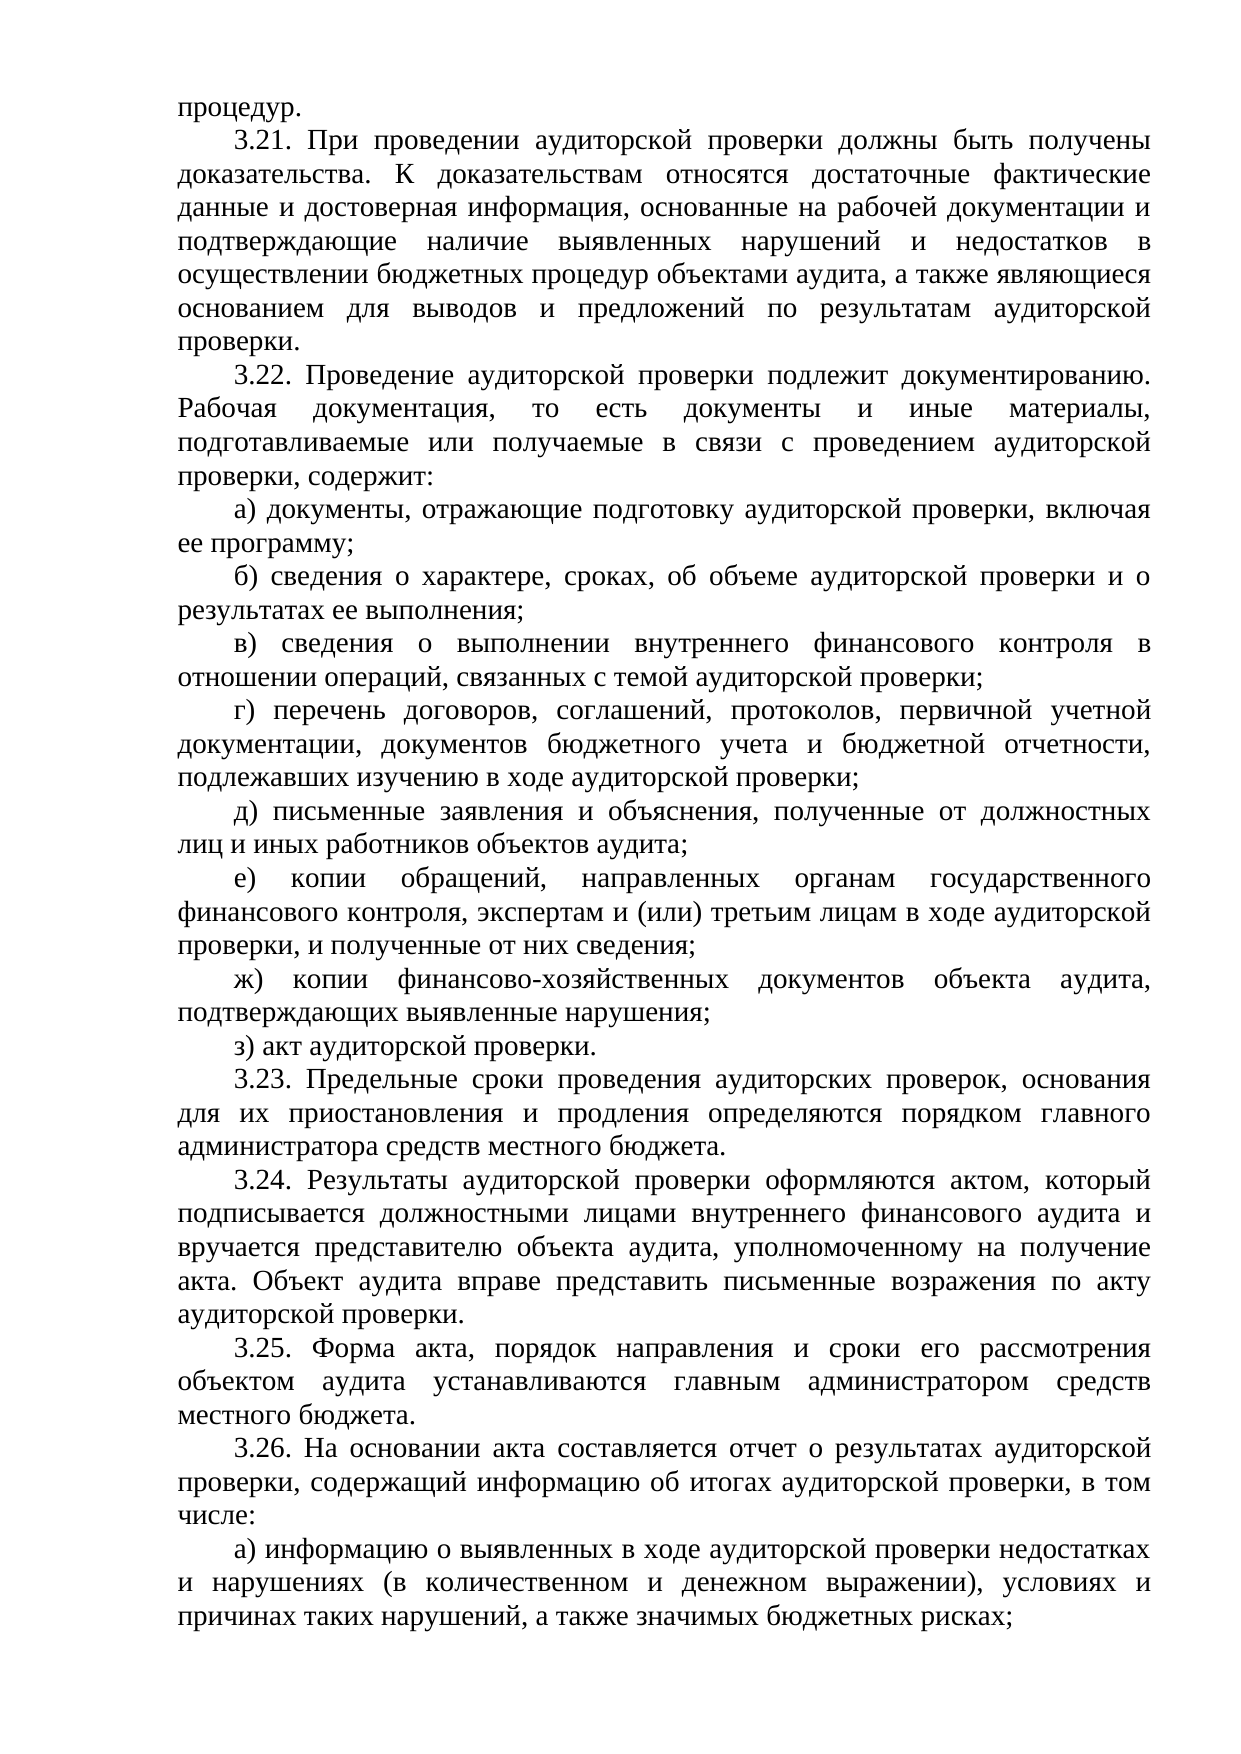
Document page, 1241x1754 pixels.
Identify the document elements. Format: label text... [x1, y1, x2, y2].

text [177, 89, 1152, 122]
text 3.24. Результаты аудиторской проверки оформляются актом, который подписывается должностными лицами внутреннего финансового аудита и вручается представителю объекта аудита, уполномоченному на получение акта. Объект аудита вправе представить письменные возражения по акту аудиторской проверки. [177, 1162, 1152, 1330]
text а) информацию о выявленных в ходе аудиторской проверки недостатках и нарушениях (в количественном и денежном выражении), условиях и причинах таких нарушений, а также значимых бюджетных рисках; [177, 1531, 1152, 1632]
text а) документы, отражающие подготовку аудиторской проверки, включая ее программу; [177, 491, 1152, 558]
text 3.25. Форма акта, порядок направления и сроки его рассмотрения объектом аудита устанавливаются главным администратором средств местного бюджета. [177, 1330, 1152, 1430]
text б) сведения о характере, сроках, об объеме аудиторской проверки и о результатах ее выполнения; [177, 558, 1152, 625]
text 3.21. При проведении аудиторской проверки должны быть получены доказательства. К доказательствам относятся достаточные фактические данные и достоверная информация, основанные на рабочей документации и подтверждающие наличие выявленных нарушений и недостатков в осуществлении бюджетных процедур объектами аудита, а также являющиеся основанием для выводов и предложений по результатам аудиторской проверки. [177, 122, 1152, 357]
text ж) копии финансово-хозяйственных документов объекта аудита, подтверждающих выявленные нарушения; [177, 961, 1152, 1028]
text г) перечень договоров, соглашений, протоколов, первичной учетной документации, документов бюджетного учета и бюджетной отчетности, подлежавших изучению в ходе аудиторской проверки; [177, 692, 1152, 793]
text в) сведения о выполнении внутреннего финансового контроля в отношении операций, связанных с темой аудиторской проверки; [177, 625, 1152, 692]
text е) копии обращений, направленных органам государственного финансового контроля, экспертам и (или) третьим лицам в ходе аудиторской проверки, и полученные от них сведения; [177, 860, 1152, 961]
text з) акт аудиторской проверки. [177, 1028, 1152, 1061]
text 3.22. Проведение аудиторской проверки подлежит документированию. Рабочая документация, то есть документы и иные материалы, подготавливаемые или получаемые в связи с проведением аудиторской проверки, содержит: [177, 357, 1152, 491]
text 3.23. Предельные сроки проведения аудиторских проверок, основания для их приостановления и продления определяются порядком главного администратора средств местного бюджета. [177, 1061, 1152, 1162]
text д) письменные заявления и объяснения, полученные от должностных лиц и иных работников объектов аудита; [177, 793, 1152, 860]
text 3.26. На основании акта составляется отчет о результатах аудиторской проверки, содержащий информацию об итогах аудиторской проверки, в том числе: [177, 1430, 1152, 1531]
